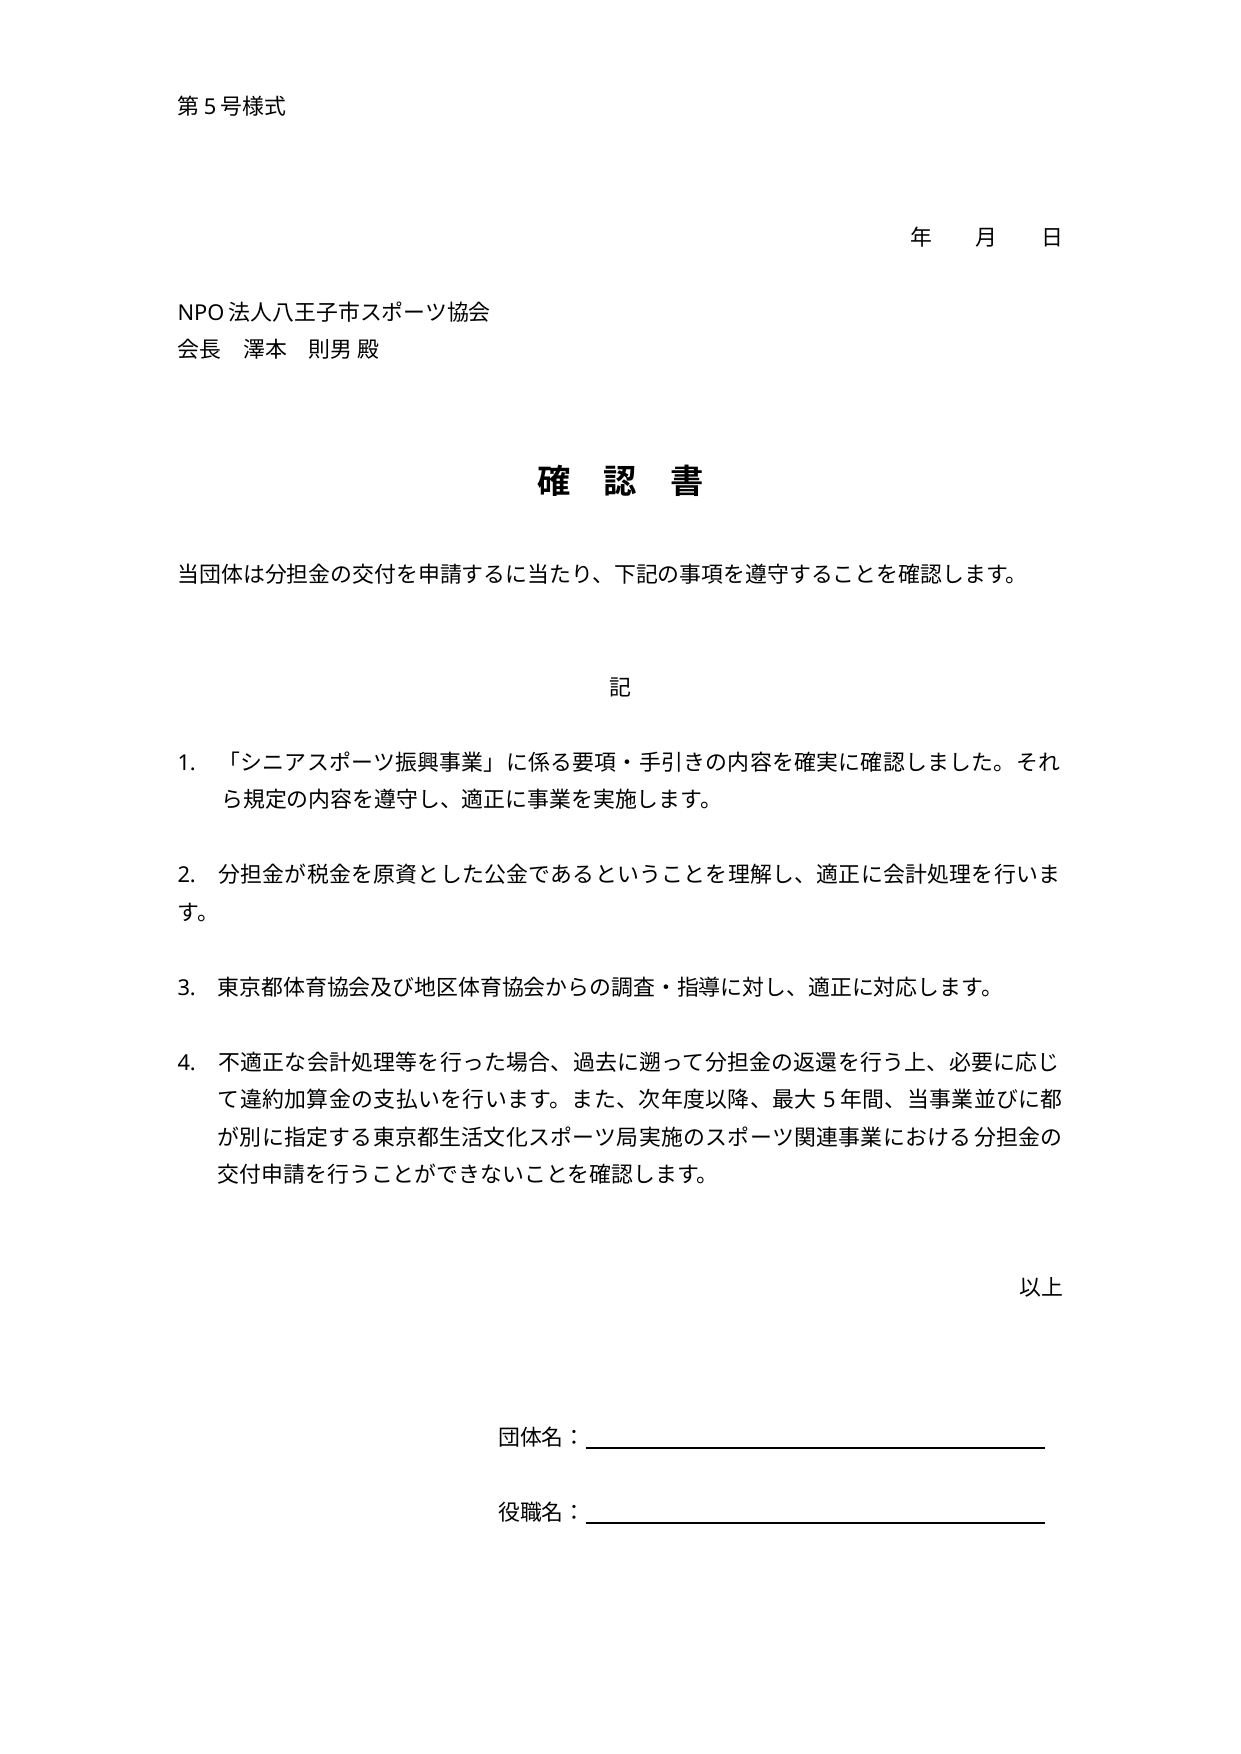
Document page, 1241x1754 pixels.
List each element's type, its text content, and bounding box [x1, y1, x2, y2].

text 以上 [177, 1267, 1063, 1304]
text 当団体は分担金の交付を申請するに当たり、下記の事項を遵守することを確認します。 [177, 554, 1063, 592]
text 1. 「シニアスポーツ振興事業」に係る要項・手引きの内容を確実に確認しました。それら規定の内容を遵守し、適正に事業を実施します。 [177, 742, 1063, 817]
text 確 認 書 [177, 442, 1063, 517]
subtitle 記 [177, 667, 1063, 704]
text 会長 澤本 則男 殿 [177, 329, 1063, 367]
text 年 月 日 [177, 217, 1063, 254]
text 4. 不適正な会計処理等を行った場合、過去に遡って分担金の返還を行う上、必要に応じて違約加算金の支払いを行います。また、次年度以降、最大5年間、当事業並びに都が別に指定する東京都生活文化スポーツ局実施のスポーツ関連事業における分担金の交付申請を行うことができないことを確認します。 [177, 1042, 1063, 1192]
text 団体名： [498, 1417, 1063, 1454]
text 役職名： [498, 1492, 1063, 1529]
text 3. 東京都体育協会及び地区体育協会からの調査・指導に対し、適正に対応します。 [177, 967, 1063, 1004]
text NPO法人八王子市スポーツ協会 [177, 292, 1063, 329]
text 2. 分担金が税金を原資とした公金であるということを理解し、適正に会計処理を行います。 [177, 854, 1063, 929]
